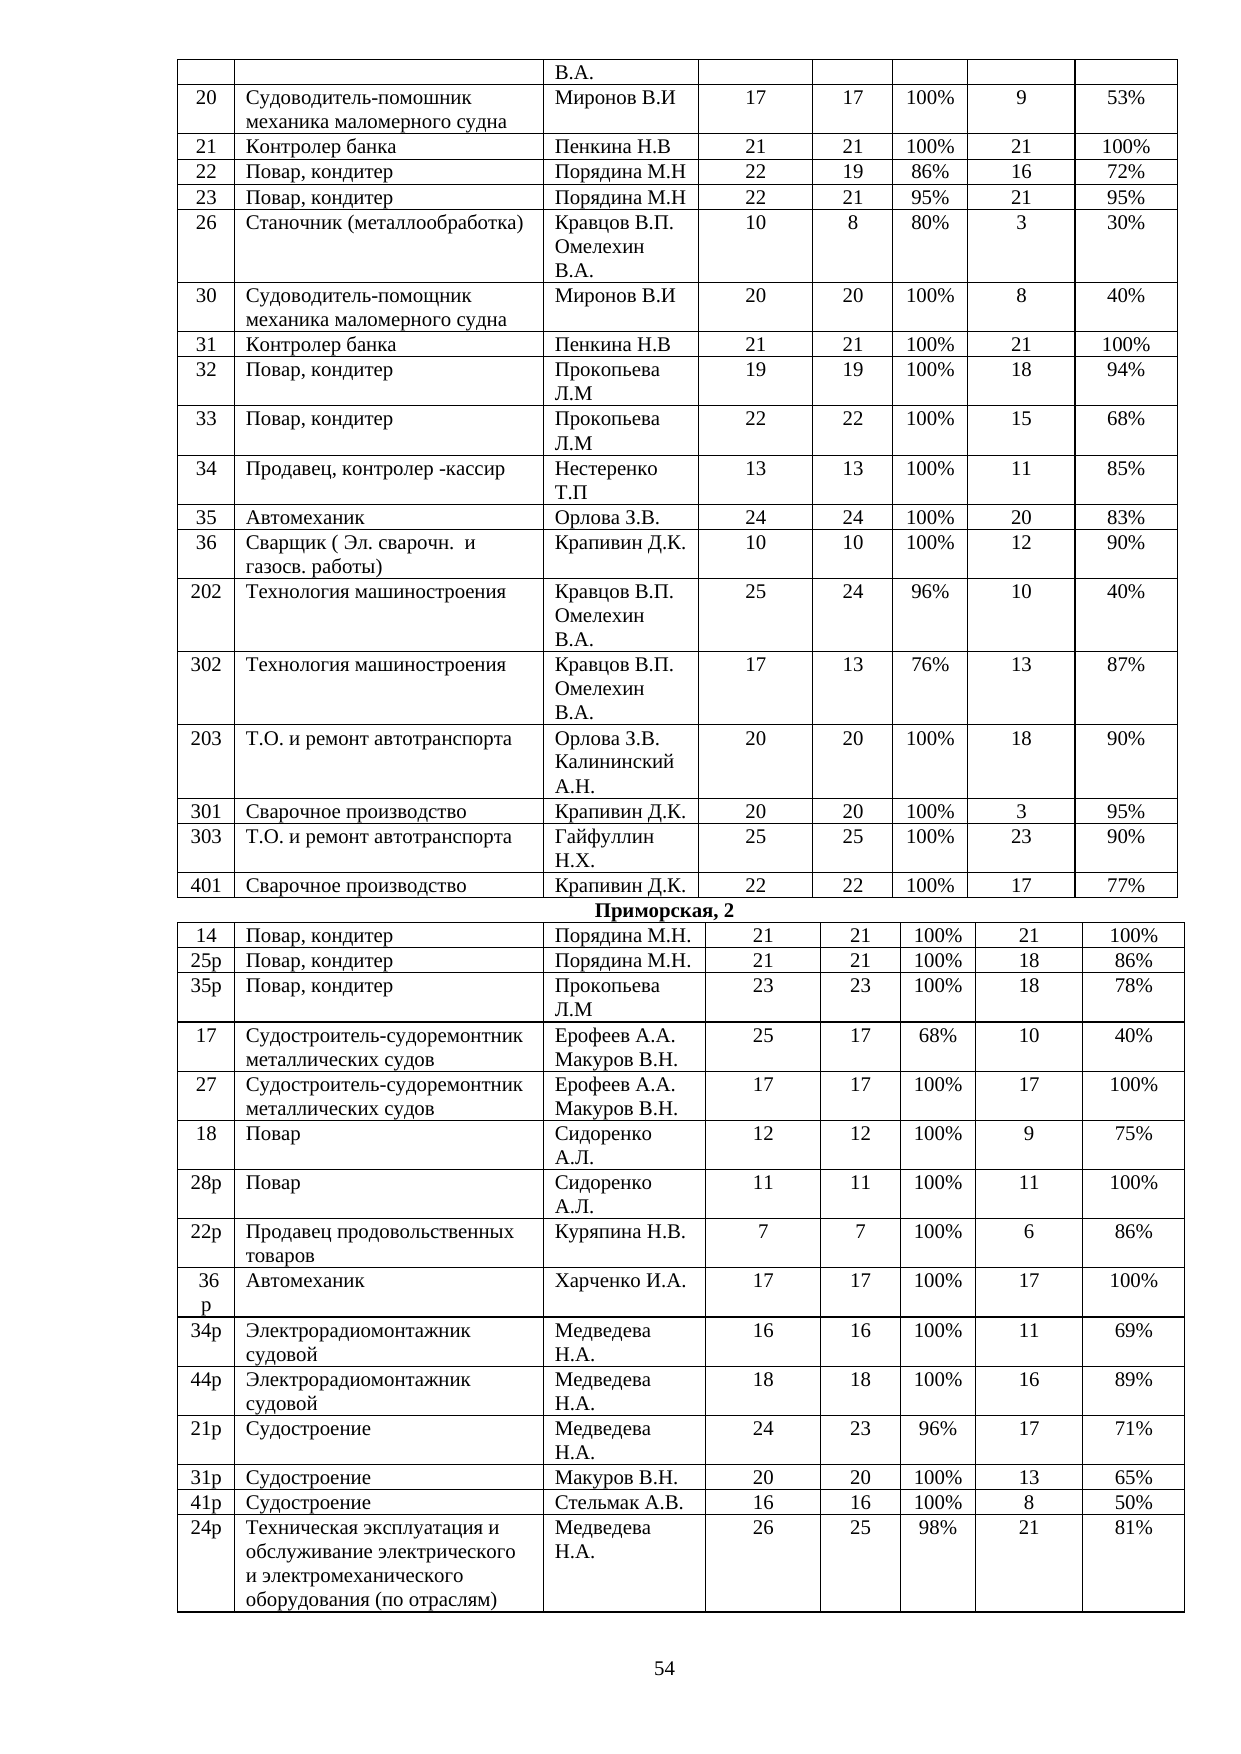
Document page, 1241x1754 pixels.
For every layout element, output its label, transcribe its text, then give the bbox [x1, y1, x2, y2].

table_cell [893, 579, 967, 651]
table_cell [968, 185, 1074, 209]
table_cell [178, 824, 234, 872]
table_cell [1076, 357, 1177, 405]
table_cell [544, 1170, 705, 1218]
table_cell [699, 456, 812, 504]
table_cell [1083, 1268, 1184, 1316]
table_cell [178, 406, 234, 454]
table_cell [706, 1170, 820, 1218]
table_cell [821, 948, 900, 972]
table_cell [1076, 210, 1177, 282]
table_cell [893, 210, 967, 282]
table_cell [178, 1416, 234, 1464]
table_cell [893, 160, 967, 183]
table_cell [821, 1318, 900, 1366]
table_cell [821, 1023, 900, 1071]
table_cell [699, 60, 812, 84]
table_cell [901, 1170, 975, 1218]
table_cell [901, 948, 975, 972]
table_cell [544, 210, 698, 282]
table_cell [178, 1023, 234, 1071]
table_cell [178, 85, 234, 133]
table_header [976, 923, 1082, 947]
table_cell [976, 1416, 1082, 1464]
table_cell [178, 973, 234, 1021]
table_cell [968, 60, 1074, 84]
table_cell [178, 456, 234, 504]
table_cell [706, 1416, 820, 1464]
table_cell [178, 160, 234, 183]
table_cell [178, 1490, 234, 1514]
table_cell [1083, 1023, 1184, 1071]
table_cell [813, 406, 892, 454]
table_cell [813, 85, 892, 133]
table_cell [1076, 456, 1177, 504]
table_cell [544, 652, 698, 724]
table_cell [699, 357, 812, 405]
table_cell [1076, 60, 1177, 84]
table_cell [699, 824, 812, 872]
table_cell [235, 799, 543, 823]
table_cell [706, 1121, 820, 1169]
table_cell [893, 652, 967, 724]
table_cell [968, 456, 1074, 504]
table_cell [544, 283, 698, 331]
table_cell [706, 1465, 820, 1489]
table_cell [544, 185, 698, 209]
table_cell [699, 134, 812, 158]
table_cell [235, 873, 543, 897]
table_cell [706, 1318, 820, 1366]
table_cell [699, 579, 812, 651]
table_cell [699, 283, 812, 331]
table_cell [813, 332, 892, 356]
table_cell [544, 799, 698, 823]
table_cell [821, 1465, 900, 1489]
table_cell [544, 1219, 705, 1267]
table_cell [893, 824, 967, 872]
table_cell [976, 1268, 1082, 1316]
text Приморская, 2 [177, 898, 1152, 922]
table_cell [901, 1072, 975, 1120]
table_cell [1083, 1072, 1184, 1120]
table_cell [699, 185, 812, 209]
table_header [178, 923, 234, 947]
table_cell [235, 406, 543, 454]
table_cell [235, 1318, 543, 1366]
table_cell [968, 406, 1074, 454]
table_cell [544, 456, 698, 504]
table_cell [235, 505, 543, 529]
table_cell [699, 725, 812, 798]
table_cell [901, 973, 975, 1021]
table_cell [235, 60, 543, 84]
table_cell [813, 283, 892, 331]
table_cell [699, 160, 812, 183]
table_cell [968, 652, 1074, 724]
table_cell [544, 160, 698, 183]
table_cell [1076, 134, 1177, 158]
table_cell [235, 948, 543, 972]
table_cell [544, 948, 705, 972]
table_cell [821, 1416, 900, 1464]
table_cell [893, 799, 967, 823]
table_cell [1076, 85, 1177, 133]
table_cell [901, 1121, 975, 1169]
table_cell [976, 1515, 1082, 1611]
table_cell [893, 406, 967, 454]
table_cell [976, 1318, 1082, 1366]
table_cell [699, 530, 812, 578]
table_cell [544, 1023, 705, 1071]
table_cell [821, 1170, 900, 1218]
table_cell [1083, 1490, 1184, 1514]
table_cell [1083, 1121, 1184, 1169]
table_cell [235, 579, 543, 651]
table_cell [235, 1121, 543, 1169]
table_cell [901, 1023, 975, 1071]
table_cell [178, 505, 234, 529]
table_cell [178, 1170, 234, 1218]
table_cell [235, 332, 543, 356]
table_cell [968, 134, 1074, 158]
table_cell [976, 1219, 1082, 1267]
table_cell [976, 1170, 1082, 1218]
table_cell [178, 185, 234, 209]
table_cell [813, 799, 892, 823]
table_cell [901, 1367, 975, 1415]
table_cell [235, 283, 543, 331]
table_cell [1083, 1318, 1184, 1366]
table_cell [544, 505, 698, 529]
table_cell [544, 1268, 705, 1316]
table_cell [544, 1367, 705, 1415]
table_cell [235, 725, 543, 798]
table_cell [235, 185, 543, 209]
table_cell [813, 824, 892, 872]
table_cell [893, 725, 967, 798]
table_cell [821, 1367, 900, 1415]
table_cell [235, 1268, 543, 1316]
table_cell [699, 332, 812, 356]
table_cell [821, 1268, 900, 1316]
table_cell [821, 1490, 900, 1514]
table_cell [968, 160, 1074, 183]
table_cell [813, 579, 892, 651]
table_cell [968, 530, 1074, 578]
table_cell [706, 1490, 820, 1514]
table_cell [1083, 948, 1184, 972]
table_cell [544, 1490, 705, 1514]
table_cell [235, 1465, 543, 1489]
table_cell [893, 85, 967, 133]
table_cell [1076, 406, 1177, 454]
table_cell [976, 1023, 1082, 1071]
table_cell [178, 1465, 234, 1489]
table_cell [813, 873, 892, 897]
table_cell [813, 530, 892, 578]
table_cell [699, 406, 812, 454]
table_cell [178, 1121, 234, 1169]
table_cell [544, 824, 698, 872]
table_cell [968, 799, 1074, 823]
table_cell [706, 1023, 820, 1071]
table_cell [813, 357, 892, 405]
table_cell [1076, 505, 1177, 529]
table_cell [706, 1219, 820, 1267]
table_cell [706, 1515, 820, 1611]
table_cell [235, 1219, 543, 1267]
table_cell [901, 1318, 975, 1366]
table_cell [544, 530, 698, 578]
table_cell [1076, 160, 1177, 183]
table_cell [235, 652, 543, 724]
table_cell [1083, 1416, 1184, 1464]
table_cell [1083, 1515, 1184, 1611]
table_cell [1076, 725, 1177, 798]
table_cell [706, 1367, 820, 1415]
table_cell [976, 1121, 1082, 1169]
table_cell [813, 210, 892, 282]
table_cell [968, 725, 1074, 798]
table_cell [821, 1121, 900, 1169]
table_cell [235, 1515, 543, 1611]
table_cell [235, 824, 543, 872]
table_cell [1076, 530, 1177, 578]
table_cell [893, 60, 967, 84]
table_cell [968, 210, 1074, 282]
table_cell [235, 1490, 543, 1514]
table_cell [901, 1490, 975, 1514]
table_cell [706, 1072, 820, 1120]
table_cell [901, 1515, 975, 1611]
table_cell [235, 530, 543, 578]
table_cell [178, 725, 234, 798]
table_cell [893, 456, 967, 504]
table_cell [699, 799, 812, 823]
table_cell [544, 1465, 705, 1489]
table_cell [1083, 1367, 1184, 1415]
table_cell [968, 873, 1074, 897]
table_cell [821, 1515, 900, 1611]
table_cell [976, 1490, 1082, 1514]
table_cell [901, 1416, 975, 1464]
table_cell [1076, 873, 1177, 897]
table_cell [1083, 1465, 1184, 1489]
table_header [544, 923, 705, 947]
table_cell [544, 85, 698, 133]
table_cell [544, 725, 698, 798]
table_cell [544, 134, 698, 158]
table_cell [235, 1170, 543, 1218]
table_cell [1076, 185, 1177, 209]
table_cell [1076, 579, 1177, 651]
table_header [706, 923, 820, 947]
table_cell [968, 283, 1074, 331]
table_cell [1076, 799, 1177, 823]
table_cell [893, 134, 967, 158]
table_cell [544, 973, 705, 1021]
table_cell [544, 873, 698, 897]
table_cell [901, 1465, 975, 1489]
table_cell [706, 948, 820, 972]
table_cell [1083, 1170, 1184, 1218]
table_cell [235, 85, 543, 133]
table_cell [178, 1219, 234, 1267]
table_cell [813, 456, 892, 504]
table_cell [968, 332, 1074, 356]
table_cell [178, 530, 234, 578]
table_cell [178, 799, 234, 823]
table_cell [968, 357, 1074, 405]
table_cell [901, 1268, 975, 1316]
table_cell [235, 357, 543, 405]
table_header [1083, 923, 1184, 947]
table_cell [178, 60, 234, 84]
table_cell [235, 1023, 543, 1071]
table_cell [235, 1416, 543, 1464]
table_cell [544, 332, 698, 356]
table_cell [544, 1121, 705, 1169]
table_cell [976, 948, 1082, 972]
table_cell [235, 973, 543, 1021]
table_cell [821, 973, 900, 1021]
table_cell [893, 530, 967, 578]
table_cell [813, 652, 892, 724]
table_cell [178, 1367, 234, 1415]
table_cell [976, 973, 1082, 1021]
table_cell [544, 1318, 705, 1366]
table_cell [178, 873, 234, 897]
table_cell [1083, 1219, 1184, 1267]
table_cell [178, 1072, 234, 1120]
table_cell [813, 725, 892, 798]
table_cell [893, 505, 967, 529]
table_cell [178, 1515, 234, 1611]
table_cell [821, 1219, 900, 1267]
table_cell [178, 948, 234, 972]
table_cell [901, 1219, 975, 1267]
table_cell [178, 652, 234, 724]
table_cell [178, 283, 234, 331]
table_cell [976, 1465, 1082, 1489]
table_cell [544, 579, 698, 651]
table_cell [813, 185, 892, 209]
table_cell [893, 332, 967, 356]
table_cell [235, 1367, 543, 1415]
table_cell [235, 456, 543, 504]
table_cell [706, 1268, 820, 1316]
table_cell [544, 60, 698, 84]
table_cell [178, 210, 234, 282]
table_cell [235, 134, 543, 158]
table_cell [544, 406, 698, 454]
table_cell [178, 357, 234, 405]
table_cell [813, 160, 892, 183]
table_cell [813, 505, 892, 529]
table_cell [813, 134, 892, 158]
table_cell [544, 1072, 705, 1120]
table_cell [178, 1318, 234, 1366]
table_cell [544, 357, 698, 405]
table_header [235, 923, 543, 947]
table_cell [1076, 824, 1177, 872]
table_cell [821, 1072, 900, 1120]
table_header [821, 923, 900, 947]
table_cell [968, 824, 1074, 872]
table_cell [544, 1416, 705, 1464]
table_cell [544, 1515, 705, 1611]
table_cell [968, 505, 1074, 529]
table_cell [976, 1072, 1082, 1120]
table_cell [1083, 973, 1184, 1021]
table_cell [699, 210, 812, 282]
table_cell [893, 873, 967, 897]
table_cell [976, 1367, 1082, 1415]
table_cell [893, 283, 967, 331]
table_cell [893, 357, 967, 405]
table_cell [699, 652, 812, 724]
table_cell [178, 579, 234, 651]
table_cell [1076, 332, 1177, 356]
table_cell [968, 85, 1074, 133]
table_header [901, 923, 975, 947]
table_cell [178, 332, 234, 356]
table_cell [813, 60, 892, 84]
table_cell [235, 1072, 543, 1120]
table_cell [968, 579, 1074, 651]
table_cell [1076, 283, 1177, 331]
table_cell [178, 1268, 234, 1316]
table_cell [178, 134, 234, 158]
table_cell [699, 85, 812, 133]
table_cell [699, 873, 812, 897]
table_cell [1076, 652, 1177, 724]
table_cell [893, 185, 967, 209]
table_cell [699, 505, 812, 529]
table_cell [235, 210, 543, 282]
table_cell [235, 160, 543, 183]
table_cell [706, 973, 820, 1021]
